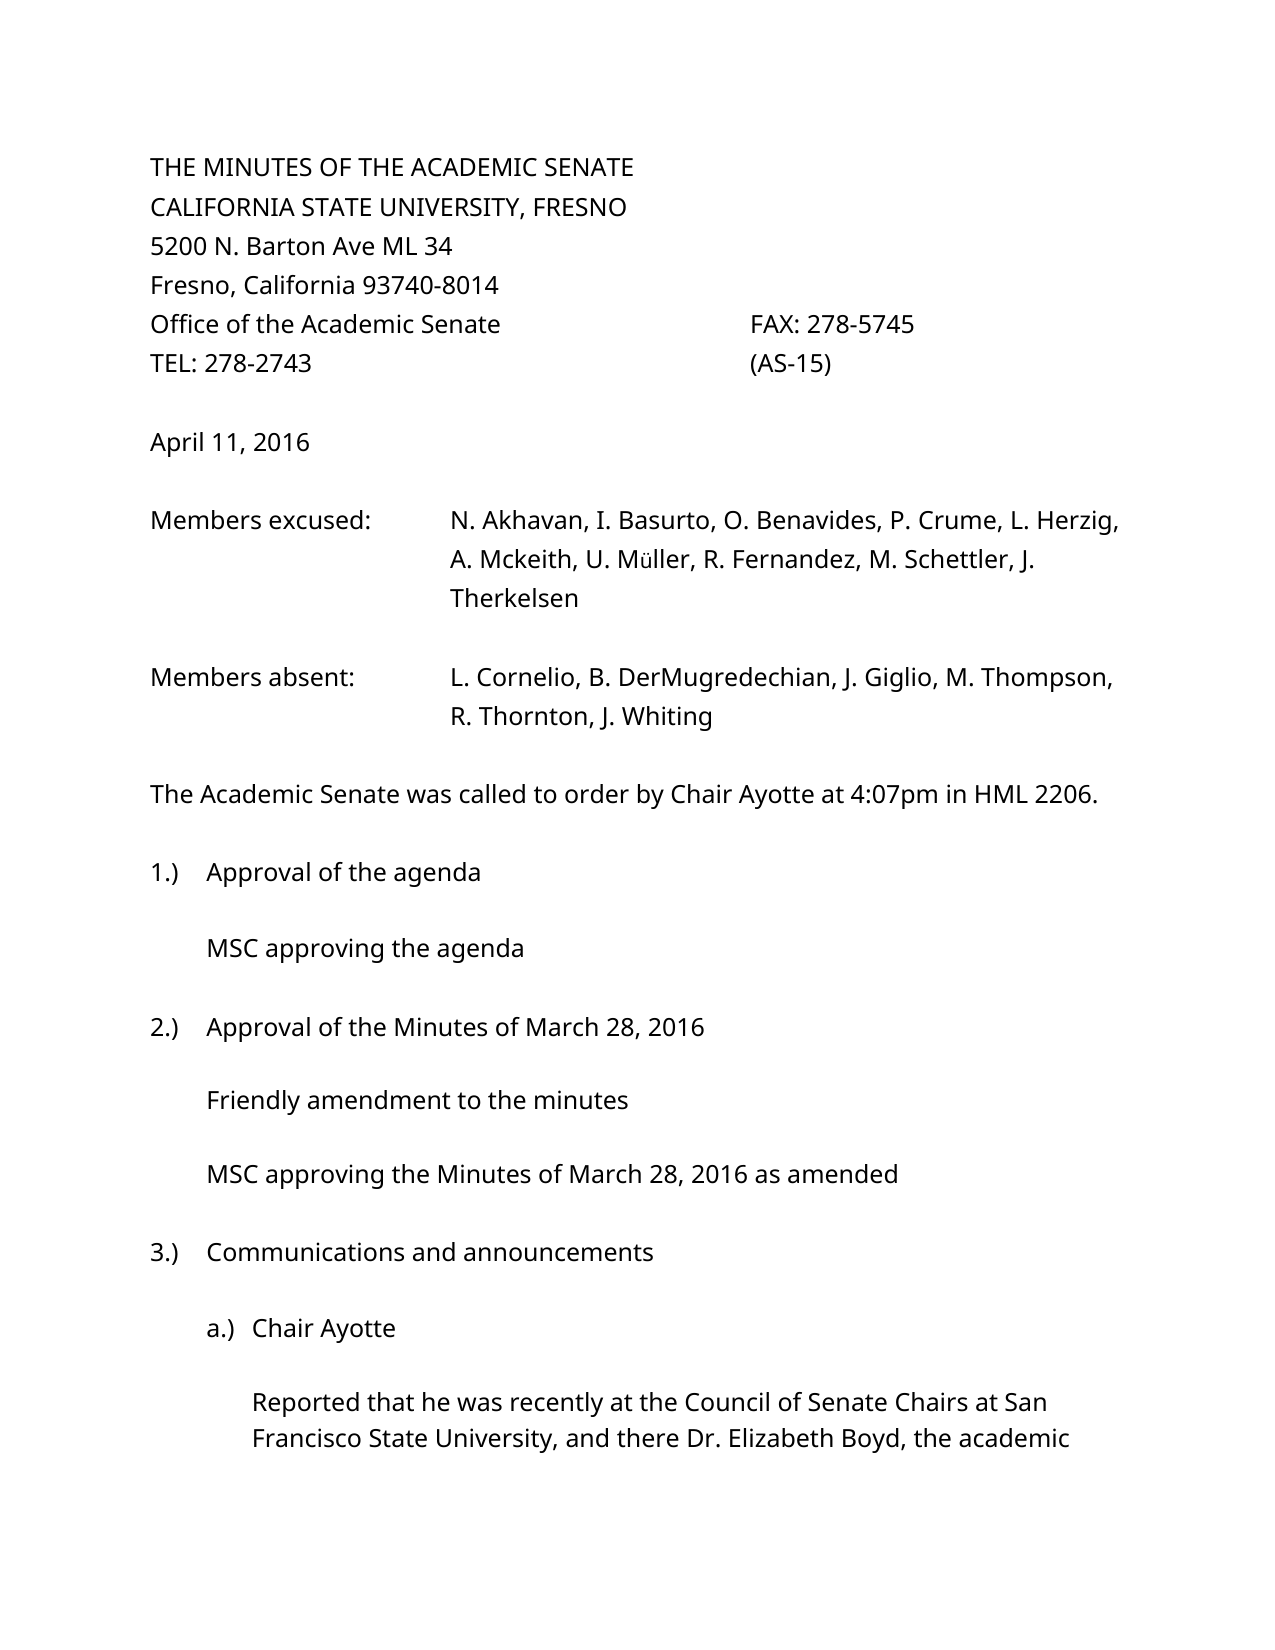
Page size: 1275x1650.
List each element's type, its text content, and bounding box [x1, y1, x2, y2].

list Approval of the agenda [150, 855, 1125, 889]
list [252, 1384, 1125, 1455]
text 5200 N. Barton Ave ML 34 [150, 228, 1125, 262]
text The Academic Senate was called to order by Chair Ayotte at 4:07pm in HML 2206. [150, 777, 1125, 811]
list Approval of the Minutes of March 28, 2016 [150, 1009, 1125, 1043]
text THE MINUTES OF THE ACADEMIC SENATE [150, 150, 1125, 184]
list MSC approving the agenda [206, 931, 1125, 965]
list MSC approving the Minutes of March 28, 2016 as amended [206, 1156, 1125, 1190]
text Office of the Academic Senate FAX: 278-5745 [150, 307, 1125, 341]
text Members absent: L. Cornelio, B. DerMugredechian, J. Giglio, M. Thompson, R. Thornton, J. Whiting [150, 659, 1125, 732]
text April 11, 2016 [150, 424, 1125, 458]
list Chair Ayotte [206, 1311, 1125, 1345]
text Members excused: N. Akhavan, I. Basurto, O. Benavides, P. Crume, L. Herzig, A. Mckeith, U. Müller, R. Fernandez, M. Schettler, J. Therkelsen [150, 502, 1125, 615]
text TEL: 278-2743 (AS-15) [150, 346, 1125, 380]
text Fresno, California 93740-8014 [150, 267, 1125, 302]
text CALIFORNIA STATE UNIVERSITY, FRESNO [150, 189, 1125, 223]
list Communications and announcements [150, 1235, 1125, 1269]
list Friendly amendment to the minutes [206, 1083, 1125, 1117]
